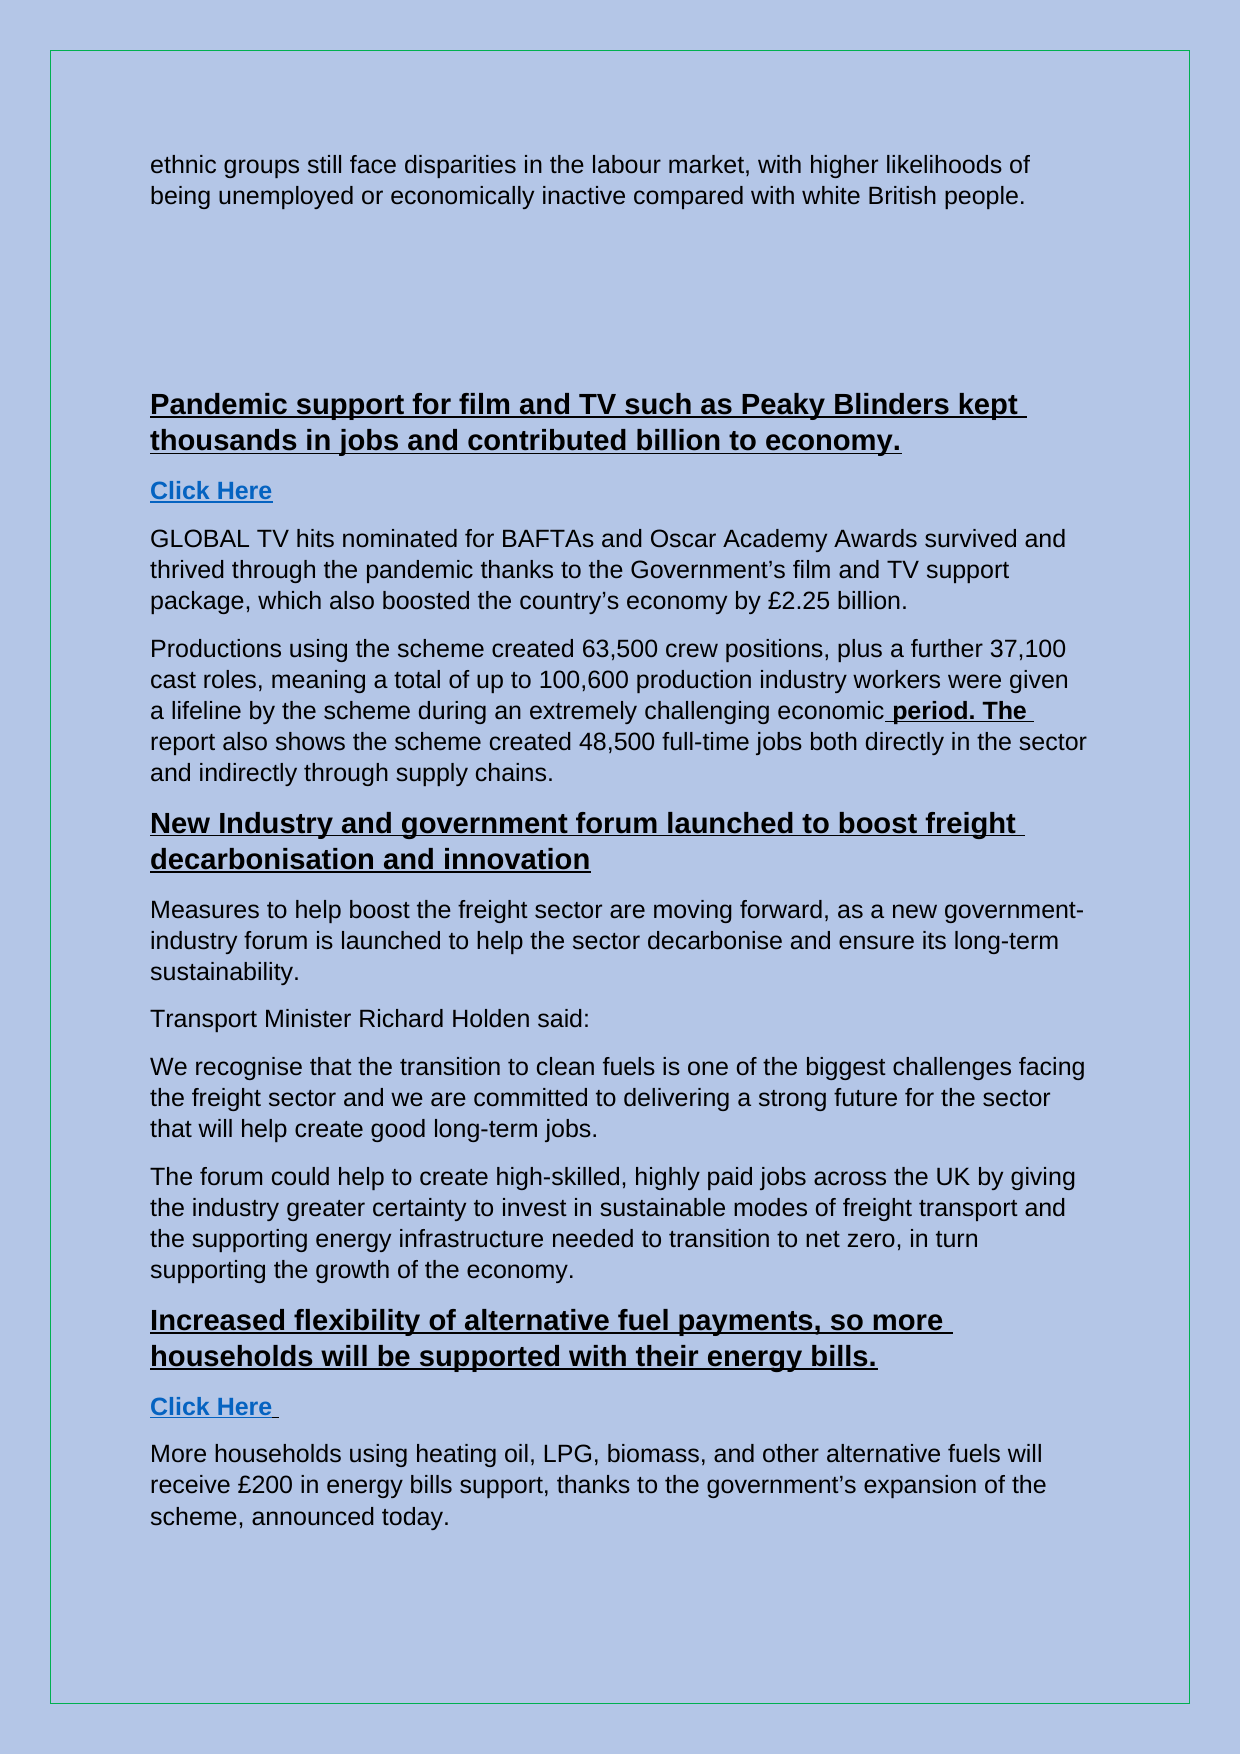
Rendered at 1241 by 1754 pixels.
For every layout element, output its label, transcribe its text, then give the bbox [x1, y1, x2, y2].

text New Industry and government forum launched to boost freight decarbonisation and innovation [150, 806, 1090, 875]
text Measures to help boost the freight sector are moving forward, as a new government-industry forum is launched to help the sector decarbonise and ensure its long-term sustainability. [150, 894, 1090, 985]
text More households using heating oil, LPG, biomass, and other alternative fuels will receive £200 in energy bills support, thanks to the government’s expansion of the scheme, announced today. [150, 1439, 1090, 1530]
text Productions using the scheme created 63,500 crew positions, plus a further 37,100 cast roles, meaning a total of up to 100,600 production industry workers were given a lifeline by the scheme during an extremely challenging economic period. The report also shows the scheme created 48,500 full-time jobs both directly in the sector and indirectly through supply chains. [150, 634, 1090, 787]
text GLOBAL TV hits nominated for BAFTAs and Oscar Academy Awards survived and thrived through the pandemic thanks to the Government’s film and TV support package, which also boosted the country’s economy by £2.25 billion. [150, 524, 1090, 615]
text The forum could help to create high-skilled, highly paid jobs across the UK by giving the industry greater certainty to invest in sustainable modes of freight transport and the supporting energy infrastructure needed to transition to net zero, in turn supporting the growth of the economy. [150, 1162, 1090, 1284]
text Click Here [150, 1392, 1090, 1420]
text ethnic groups still face disparities in the labour market, with higher likelihoods of being unemployed or economically inactive compared with white British people. [150, 150, 1090, 210]
text Click Here [150, 476, 1090, 505]
text Transport Minister Richard Holden said: [150, 1004, 1090, 1033]
text Increased flexibility of alternative fuel payments, so more households will be supported with their energy bills. [150, 1303, 1090, 1372]
text We recognise that the transition to clean fuels is one of the biggest challenges facing the freight sector and we are committed to delivering a strong future for the sector that will help create good long-term jobs. [150, 1052, 1090, 1143]
text Pandemic support for film and TV such as Peaky Blinders kept thousands in jobs and contributed billion to economy. [150, 387, 1090, 457]
